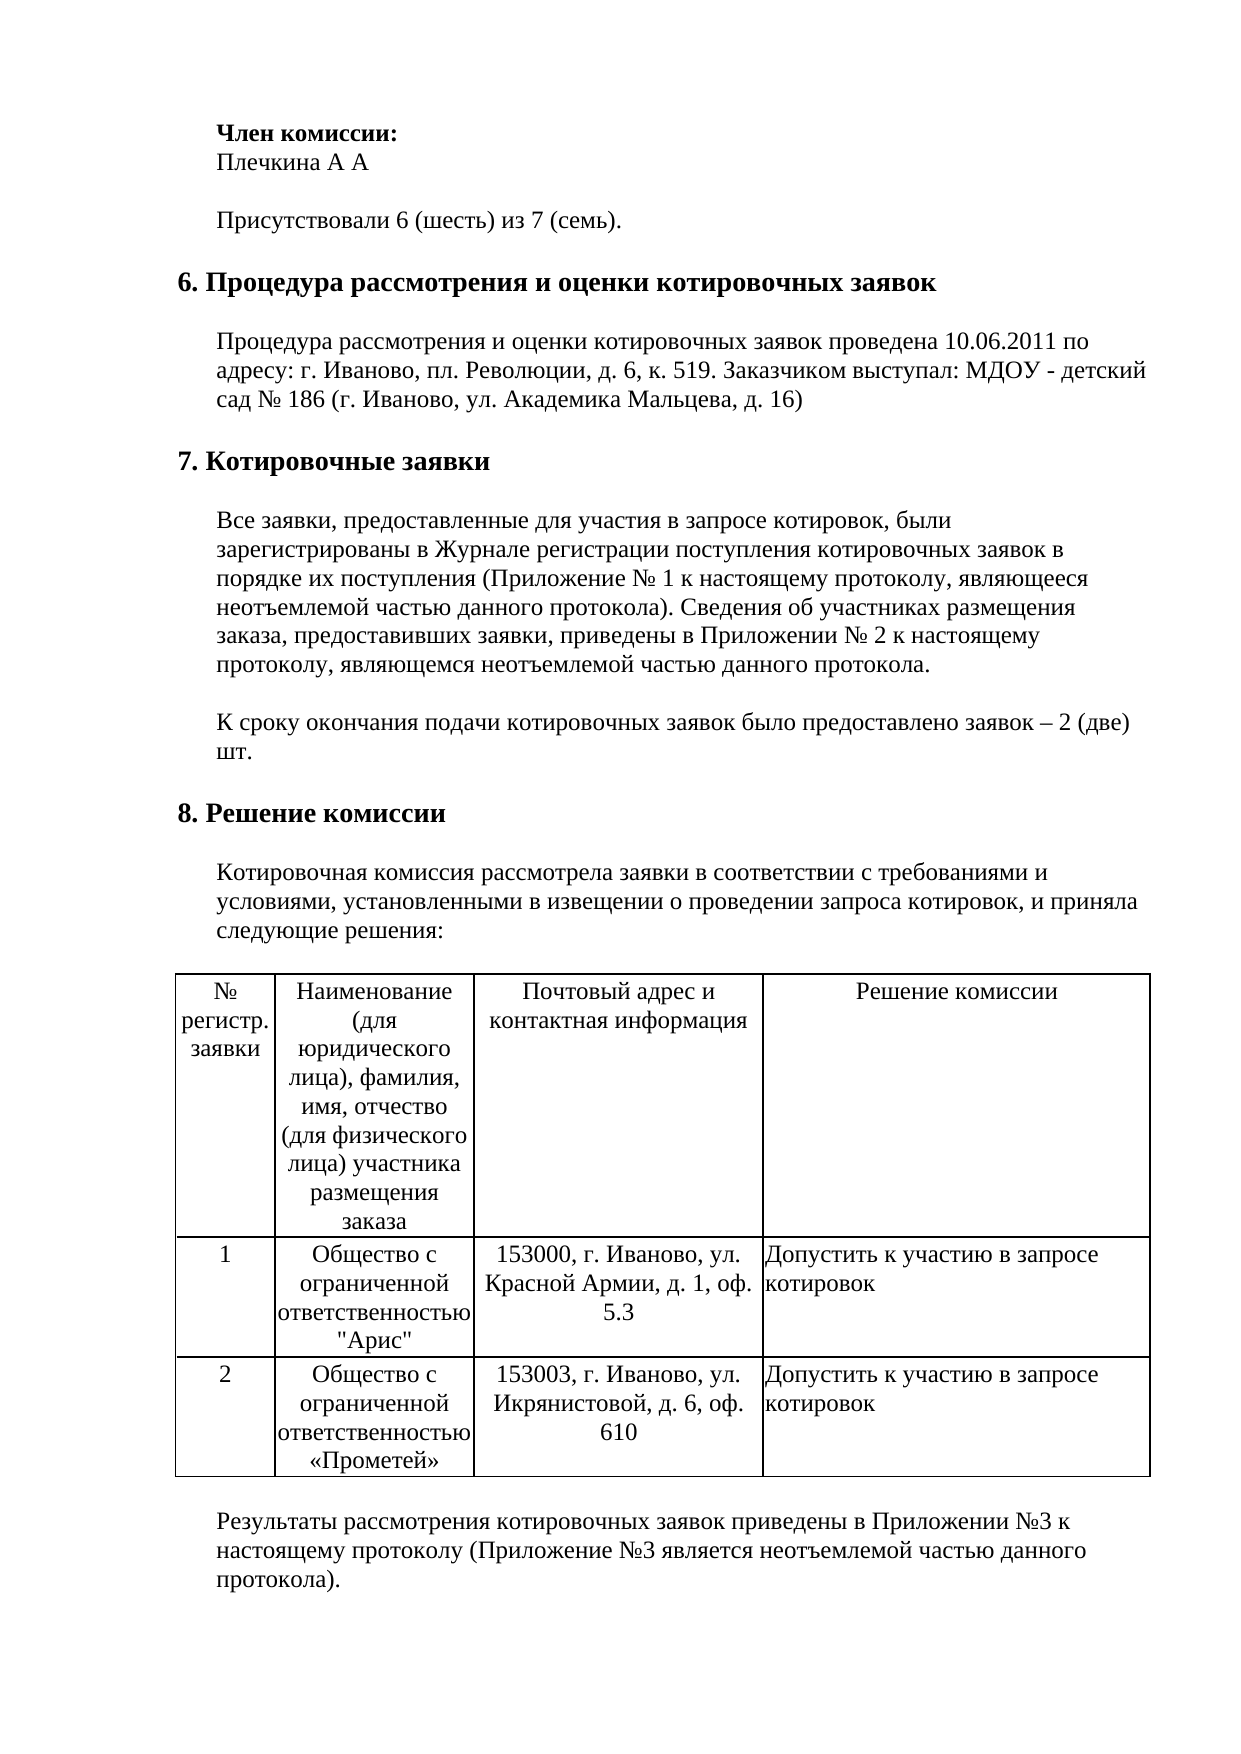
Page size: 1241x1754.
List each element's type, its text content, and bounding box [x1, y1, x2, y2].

table_cell Общество с ограниченной ответственностью "Арис" [276, 1238, 473, 1356]
table_cell 2 [176, 1357, 274, 1476]
text Присутствовали 6 (шесть) из 7 (семь). [216, 205, 1152, 233]
table_cell Допустить к участию в запросе котировок [764, 1358, 1149, 1476]
table_cell Общество с ограниченной ответственностью «Прометей» [276, 1358, 473, 1476]
text 6. Процедура рассмотрения и оценки котировочных заявок [177, 265, 1152, 297]
text Член комиссии: Плечкина А А [216, 118, 1152, 176]
table_cell 153000, г. Иваново, ул. Красной Армии, д. 1, оф. 5.3 [475, 1238, 762, 1356]
text К сроку окончания подачи котировочных заявок было предоставлено заявок – 2 (две) шт. [216, 707, 1152, 764]
text Процедура рассмотрения и оценки котировочных заявок проведена 10.06.2011 по адресу: г. Иваново, пл. Революции, д. 6, к. 519. Заказчиком выступал: МДОУ - детский сад № 186 (г. Иваново, ул. Академика Мальцева, д. 16) [216, 326, 1152, 413]
text Котировочная комиссия рассмотрела заявки в соответствии с требованиями и условиями, установленными в извещении о проведении запроса котировок, и приняла следующие решения: [216, 857, 1152, 944]
table_header Наименование (для юридического лица), фамилия, имя, отчество (для физического лица) участника размещения заказа [276, 975, 473, 1236]
table_cell Допустить к участию в запросе котировок [764, 1238, 1149, 1356]
text 8. Решение комиссии [177, 796, 1152, 828]
text Результаты рассмотрения котировочных заявок приведены в Приложении №3 к настоящему протоколу (Приложение №3 является неотъемлемой частью данного протокола). [216, 1506, 1152, 1593]
text 7. Котировочные заявки [177, 444, 1152, 476]
table_cell 153003, г. Иваново, ул. Икрянистовой, д. 6, оф. 610 [475, 1358, 762, 1476]
table_header № регистр. заявки [176, 975, 274, 1236]
table_header Почтовый адрес и контактная информация [475, 975, 762, 1236]
table_cell 1 [176, 1237, 274, 1356]
table_header Решение комиссии [764, 975, 1149, 1236]
text Все заявки, предоставленные для участия в запросе котировок, были зарегистрированы в Журнале регистрации поступления котировочных заявок в порядке их поступления (Приложение № 1 к настоящему протоколу, являющееся неотъемлемой частью данного протокола). Сведения об участниках размещения заказа, предоставивших заявки, приведены в Приложении № 2 к настоящему протоколу, являющемся неотъемлемой частью данного протокола. [216, 505, 1152, 678]
